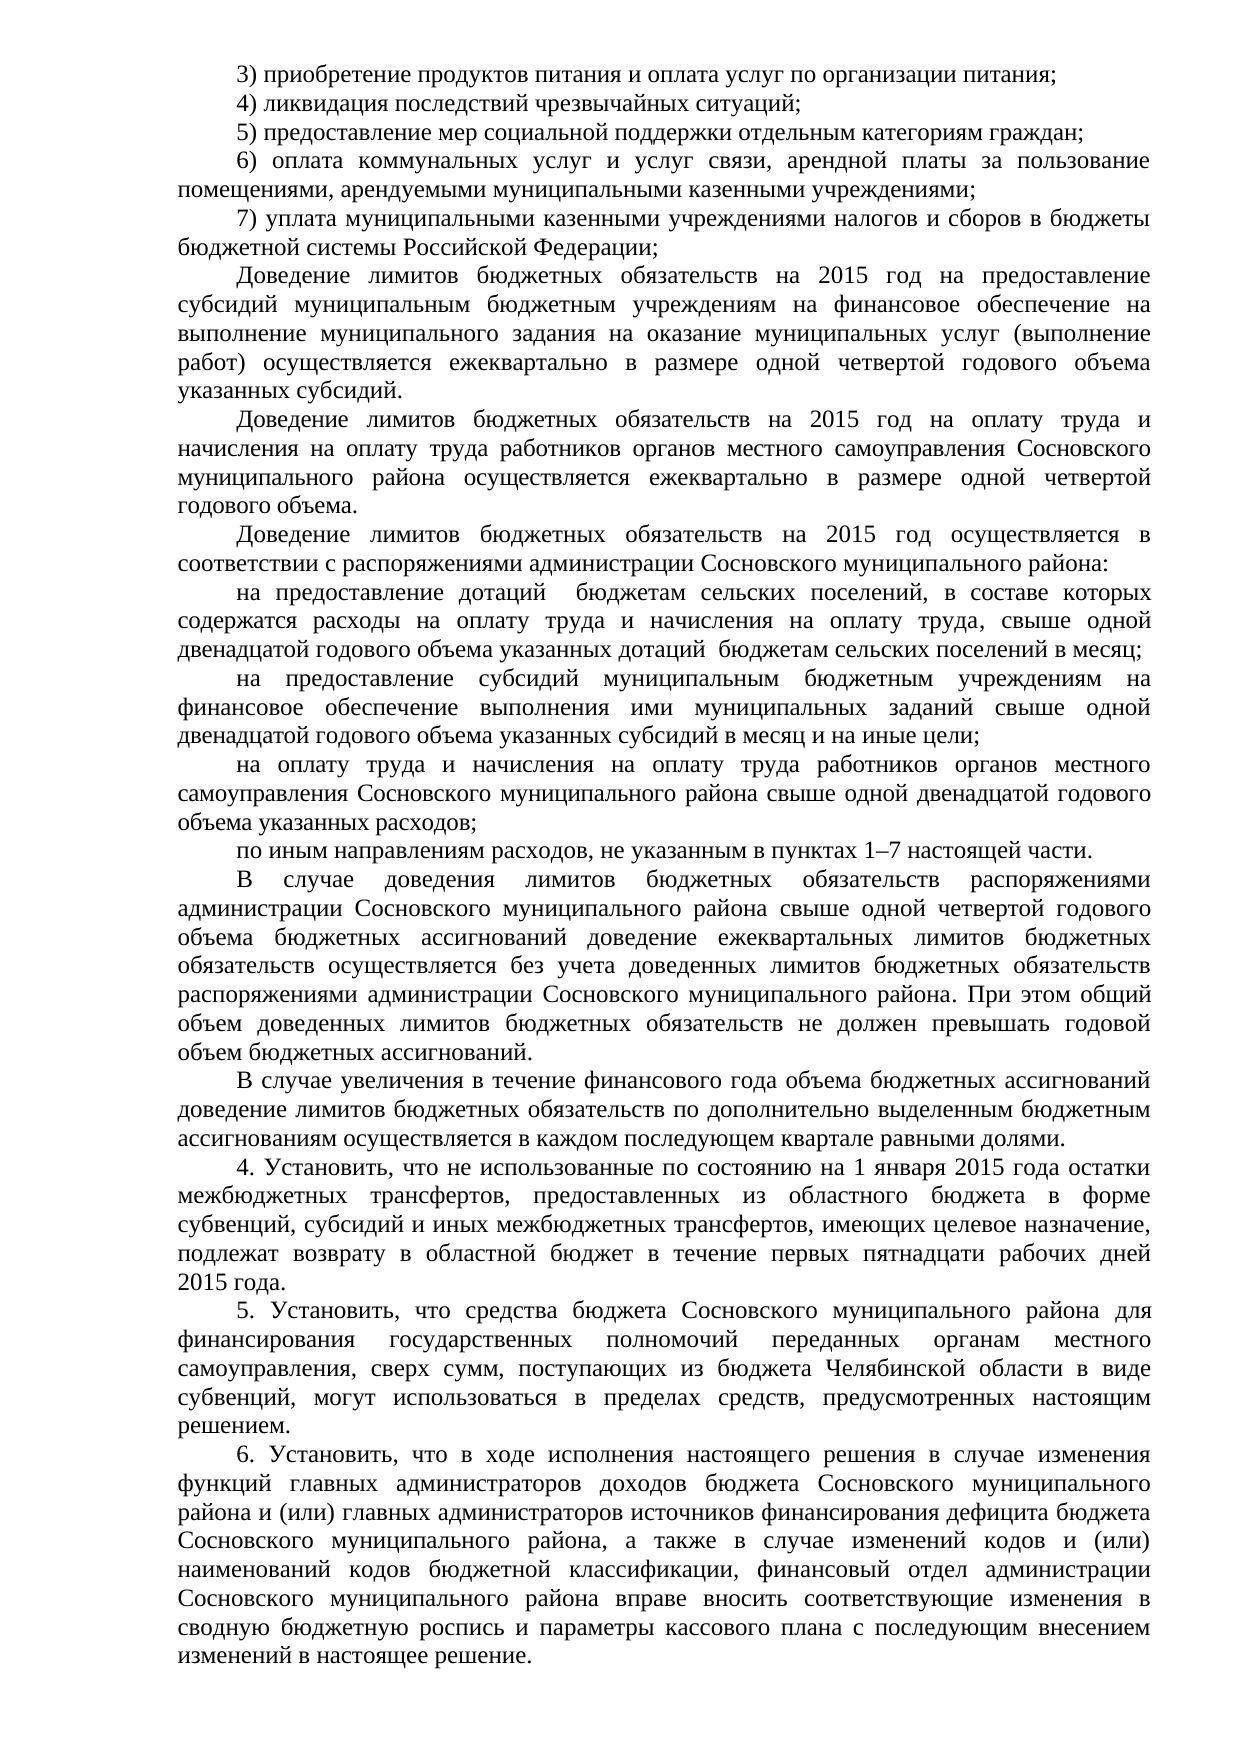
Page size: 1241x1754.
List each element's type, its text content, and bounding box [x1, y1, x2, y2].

text Доведение лимитов бюджетных обязательств на 2015 год на предоставление субсидий муниципальным бюджетным учреждениям на финансовое обеспечение на выполнение муниципального задания на оказание муниципальных услуг (выполнение работ) осуществляется ежеквартально в размере одной четвертой годового объема указанных субсидий. [177, 260, 1152, 404]
text В случае доведения лимитов бюджетных обязательств распоряжениями администрации Сосновского муниципального района свыше одной четвертой годового объема бюджетных ассигнований доведение ежеквартальных лимитов бюджетных обязательств осуществляется без учета доведенных лимитов бюджетных обязательств распоряжениями администрации Сосновского муниципального района. При этом общий объем доведенных лимитов бюджетных обязательств не должен превышать годовой объем бюджетных ассигнований. [177, 864, 1152, 1065]
text 7) уплата муниципальными казенными учреждениями налогов и сборов в бюджеты бюджетной системы Российской Федерации; [177, 203, 1152, 260]
text на предоставление субсидий муниципальным бюджетным учреждениям на финансовое обеспечение выполнения ими муниципальных заданий свыше одной двенадцатой годового объема указанных субсидий в месяц и на иные цели; [177, 663, 1152, 749]
text 5) предоставление мер социальной поддержки отдельным категориям граждан; [177, 117, 1152, 145]
text 6. Установить, что в ходе исполнения настоящего решения в случае изменения функций главных администраторов доходов бюджета Сосновского муниципального района и (или) главных администраторов источников финансирования дефицита бюджета Сосновского муниципального района, а также в случае изменений кодов и (или) наименований кодов бюджетной классификации, финансовый отдел администрации Сосновского муниципального района вправе вносить соответствующие изменения в сводную бюджетную роспись и параметры кассового плана с последующим внесением изменений в настоящее решение. [177, 1439, 1152, 1669]
text на оплату труда и начисления на оплату труда работников органов местного самоуправления Сосновского муниципального района свыше одной двенадцатой годового объема указанных расходов; [177, 749, 1152, 835]
text Доведение лимитов бюджетных обязательств на 2015 год осуществляется в соответствии с распоряжениями администрации Сосновского муниципального района: [177, 519, 1152, 577]
text 4. Установить, что не использованные по состоянию на 1 января 2015 года остатки межбюджетных трансфертов, предоставленных из областного бюджета в форме субвенций, субсидий и иных межбюджетных трансфертов, имеющих целевое назначение, подлежат возврату в областной бюджет в течение первых пятнадцати рабочих дней 2015 года. [177, 1152, 1152, 1295]
text на предоставление дотаций бюджетам сельских поселений, в составе которых содержатся расходы на оплату труда и начисления на оплату труда, свыше одной двенадцатой годового объема указанных дотаций бюджетам сельских поселений в месяц; [177, 577, 1152, 663]
text 5. Установить, что средства бюджета Сосновского муниципального района для финансирования государственных полномочий переданных органам местного самоуправления, сверх сумм, поступающих из бюджета Челябинской области в виде субвенций, могут использоваться в пределах средств, предусмотренных настоящим решением. [177, 1295, 1152, 1439]
text 3) приобретение продуктов питания и оплата услуг по организации питания; [177, 59, 1152, 88]
text Доведение лимитов бюджетных обязательств на 2015 год на оплату труда и начисления на оплату труда работников органов местного самоуправления Сосновского муниципального района осуществляется ежеквартально в размере одной четвертой годового объема. [177, 404, 1152, 519]
text по иным направлениям расходов, не указанным в пунктах 1–7 настоящей части. [177, 835, 1152, 864]
text 4) ликвидация последствий чрезвычайных ситуаций; [177, 88, 1152, 117]
text В случае увеличения в течение финансового года объема бюджетных ассигнований доведение лимитов бюджетных обязательств по дополнительно выделенным бюджетным ассигнованиям осуществляется в каждом последующем квартале равными долями. [177, 1065, 1152, 1152]
text 6) оплата коммунальных услуг и услуг связи, арендной платы за пользование помещениями, арендуемыми муниципальными казенными учреждениями; [177, 145, 1152, 203]
